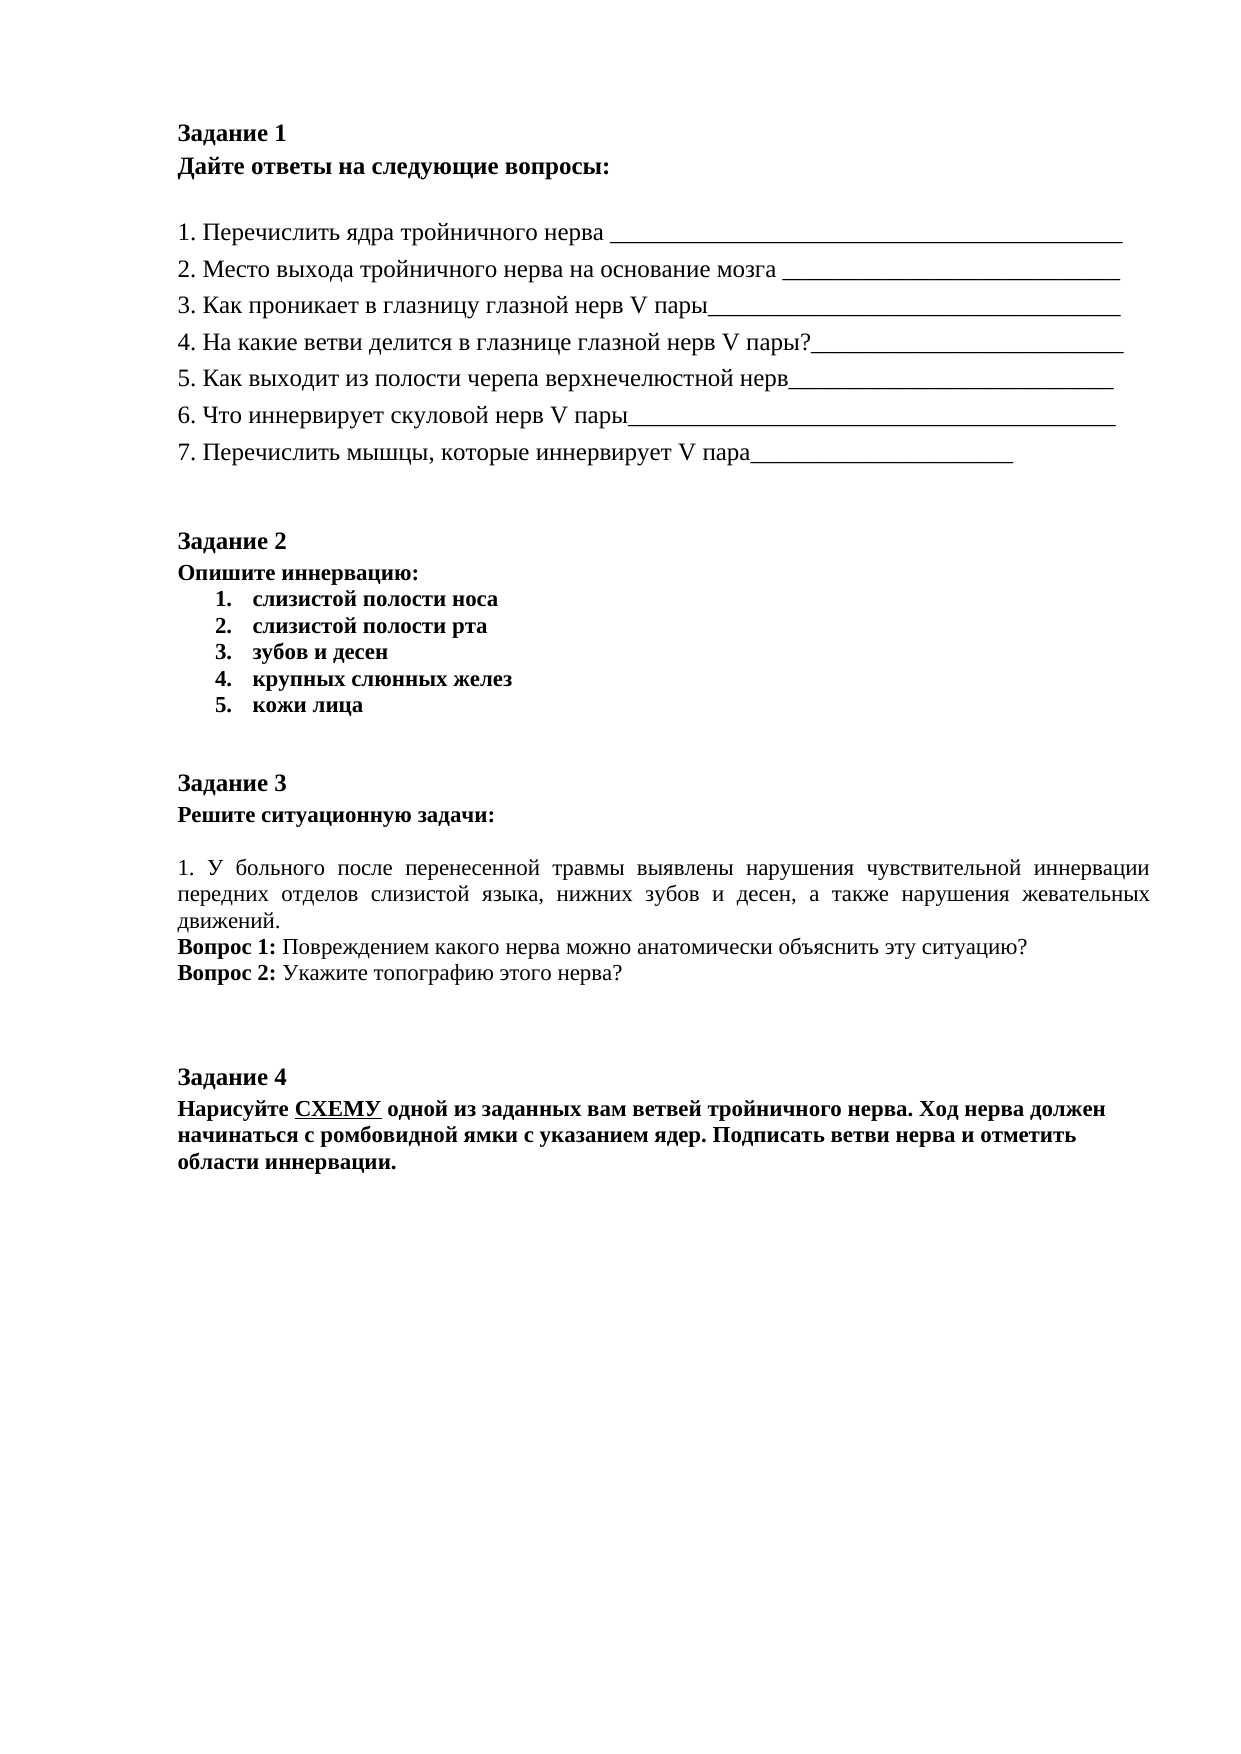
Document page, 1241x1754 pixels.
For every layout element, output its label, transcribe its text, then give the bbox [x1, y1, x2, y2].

text Вопрос 1: Повреждением какого нерва можно анатомически объяснить эту ситуацию? [177, 933, 1152, 959]
text Задание 4 [177, 1062, 1152, 1091]
text Задание 2 [177, 526, 1152, 555]
list кожи лица [215, 691, 1152, 717]
text 1. Перечислить ядра тройничного нерва _________________________________________ [177, 217, 1152, 246]
list слизистой полости рта [215, 612, 1152, 638]
text Решите ситуационную задачи: [177, 801, 1152, 828]
text Задание 3 [177, 768, 1152, 797]
list крупных слюнных желез [215, 664, 1152, 691]
text 5. Как выходит из полости черепа верхнечелюстной нерв__________________________ [177, 363, 1152, 392]
text Нарисуйте СХЕМУ одной из заданных вам ветвей тройничного нерва. Ход нерва должен начинаться с ромбовидной ямки с указанием ядер. Подписать ветви нерва и отметить области иннервации. [177, 1095, 1152, 1174]
text Опишите иннервацию: [177, 559, 1152, 586]
text Дайте ответы на следующие вопросы: [177, 151, 1152, 180]
text 4. На какие ветви делится в глазнице глазной нерв V пары?_________________________ [177, 327, 1152, 356]
text 1. У больного после перенесенной травмы выявлены нарушения чувствительной иннервации передних отделов слизистой языка, нижних зубов и десен, а также нарушения жевательных движений. [177, 854, 1152, 933]
list слизистой полости носа [215, 586, 1152, 612]
text 3. Как проникает в глазницу глазной нерв V пары_________________________________ [177, 290, 1152, 319]
text 7. Перечислить мышцы, которые иннервирует V пара_____________________ [177, 437, 1152, 465]
text 6. Что иннервирует скуловой нерв V пары_______________________________________ [177, 400, 1152, 429]
text Задание 1 [177, 118, 1152, 147]
text Вопрос 2: Укажите топографию этого нерва? [177, 959, 1152, 986]
list зубов и десен [215, 638, 1152, 664]
text 2. Место выхода тройничного нерва на основание мозга ___________________________ [177, 254, 1152, 282]
